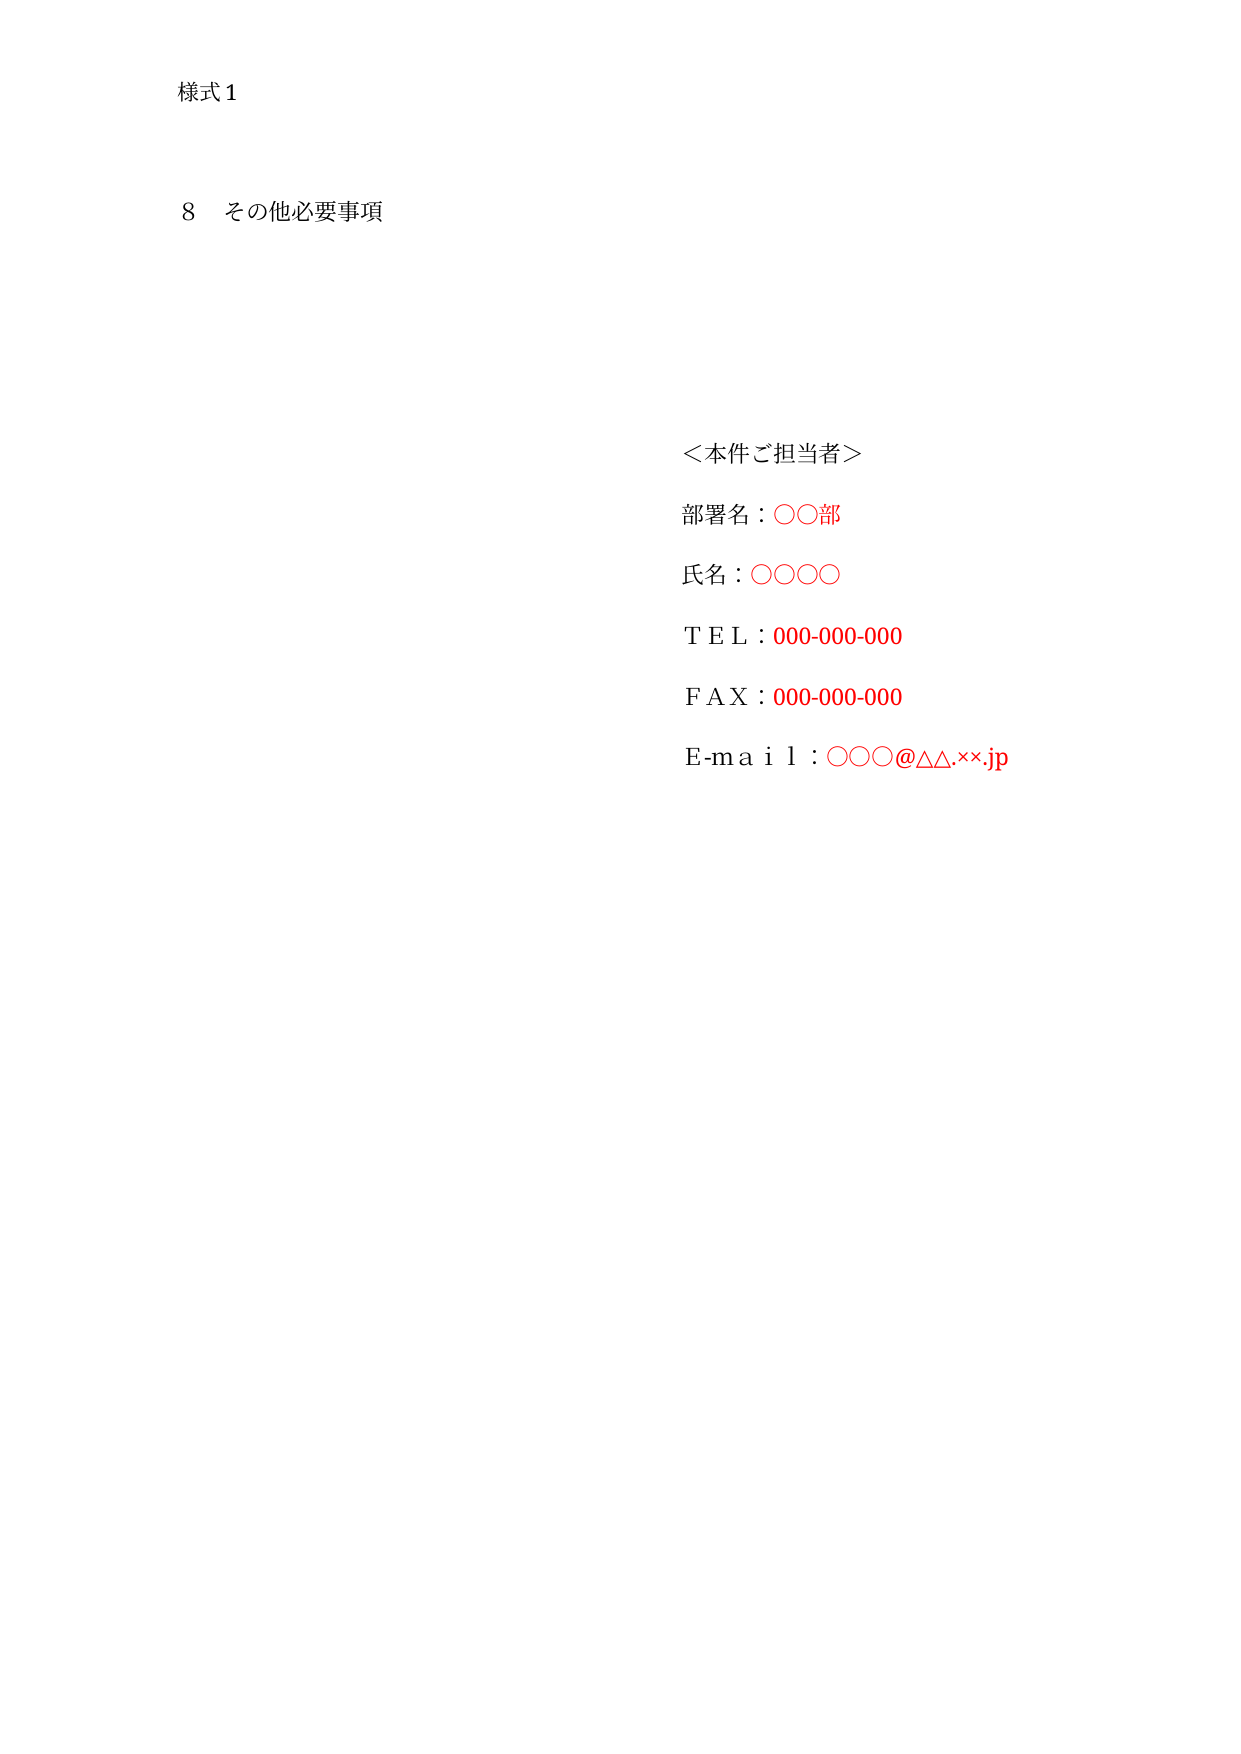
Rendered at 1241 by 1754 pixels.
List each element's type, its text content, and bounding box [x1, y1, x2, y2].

text ＴＥＬ：000-000-000 [177, 604, 1128, 665]
text Ｅ-ｍａｉｌ：○○○@△△.××.jp [177, 725, 1128, 786]
text 氏名：○○○○ [177, 543, 1128, 604]
text ＦＡＸ：000-000-000 [177, 665, 1128, 725]
text ＜本件ご担当者＞ [177, 422, 1128, 483]
text 部署名：○○部 [177, 483, 1128, 543]
text ８ その他必要事項 [177, 180, 1128, 240]
